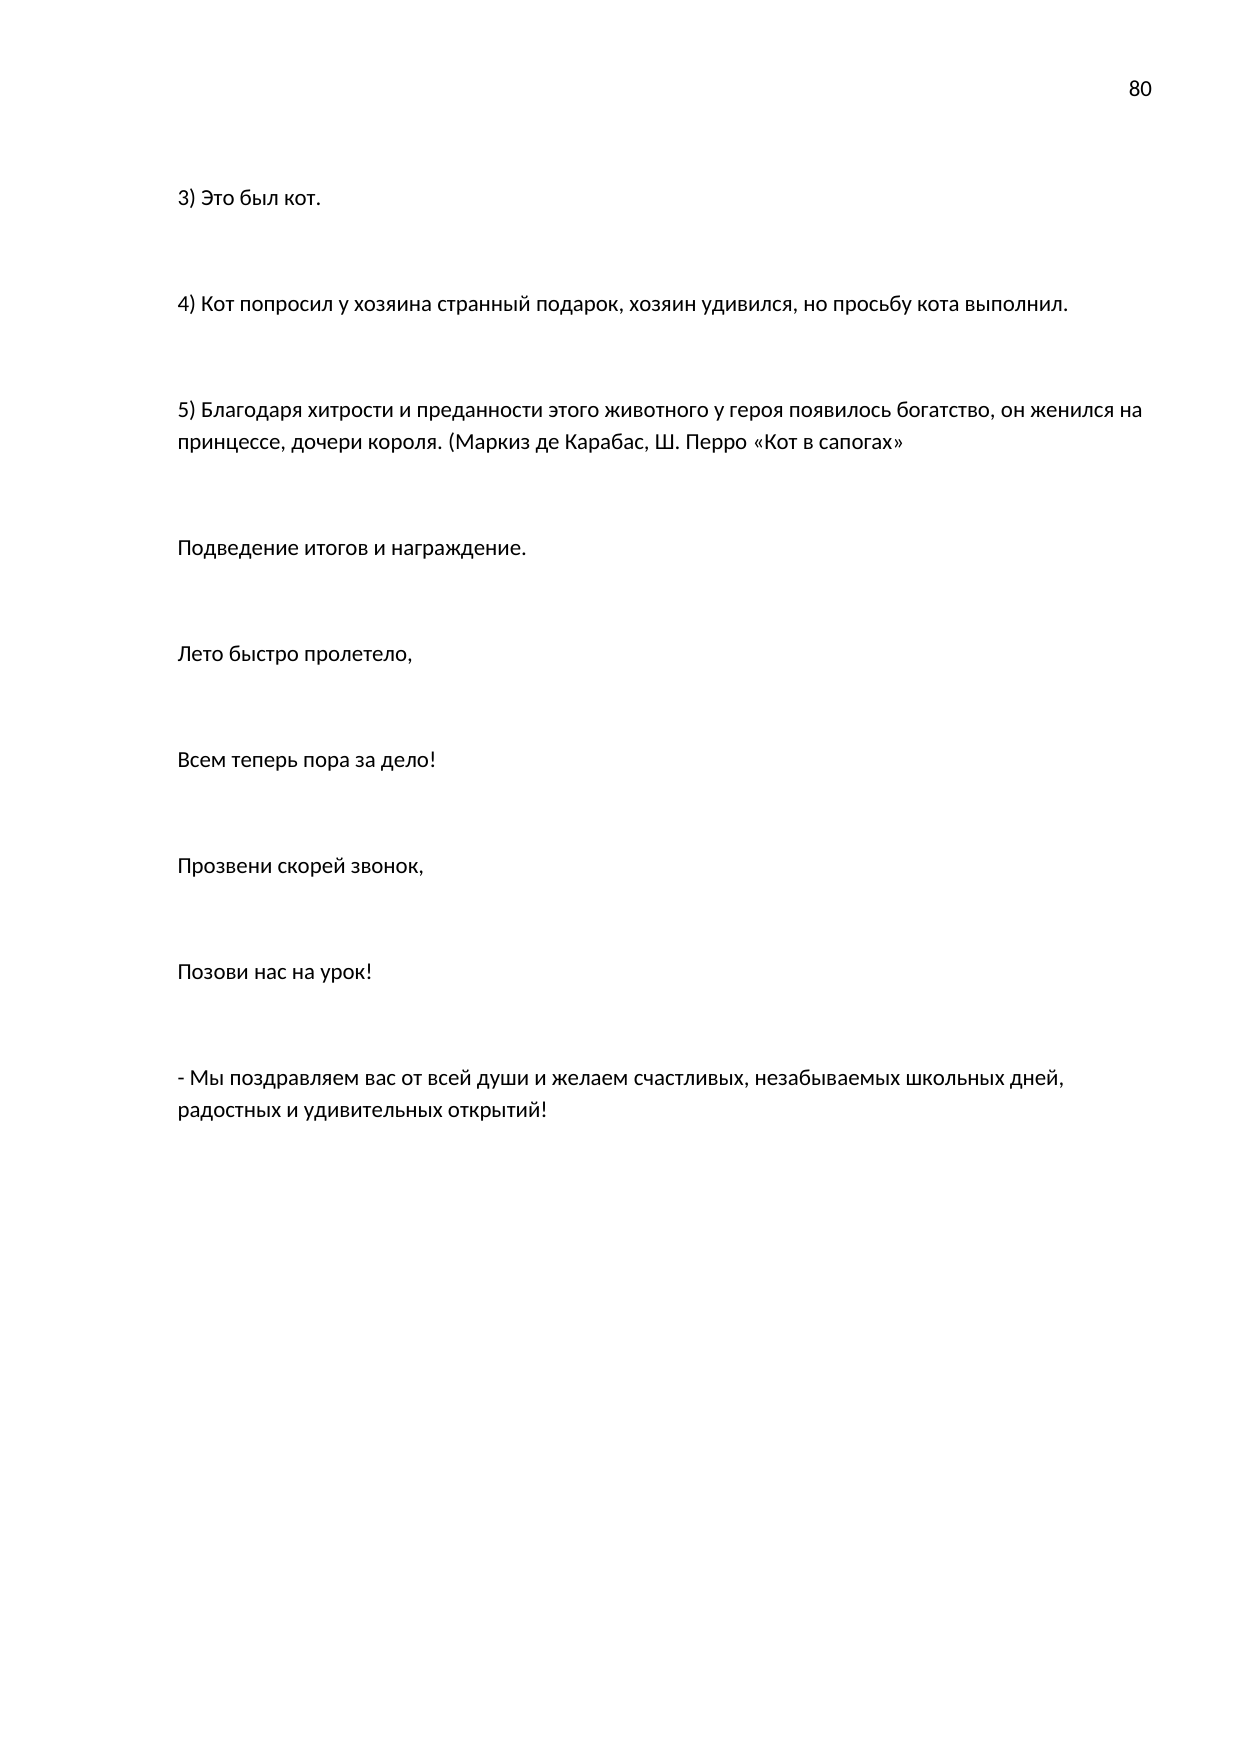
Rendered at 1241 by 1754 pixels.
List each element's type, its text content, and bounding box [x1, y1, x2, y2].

text Прозвени скорей звонок, [177, 851, 1152, 879]
text 4) Кот попросил у хозяина странный подарок, хозяин удивился, но просьбу кота выполнил. [177, 289, 1152, 317]
text - Мы поздравляем вас от всей души и желаем счастливых, незабываемых школьных дней, радостных и удивительных открытий! [177, 1063, 1152, 1123]
text 3) Это был кот. [177, 183, 1152, 211]
text Позови нас на урок! [177, 957, 1152, 985]
text 5) Благодаря хитрости и преданности этого животного у героя появилось богатство, он женился на принцессе, дочери короля. (Маркиз де Карабас, Ш. Перро «Кот в сапогах» [177, 395, 1152, 455]
text Лето быстро пролетело, [177, 639, 1152, 667]
text Подведение итогов и награждение. [177, 533, 1152, 561]
text Всем теперь пора за дело! [177, 745, 1152, 773]
